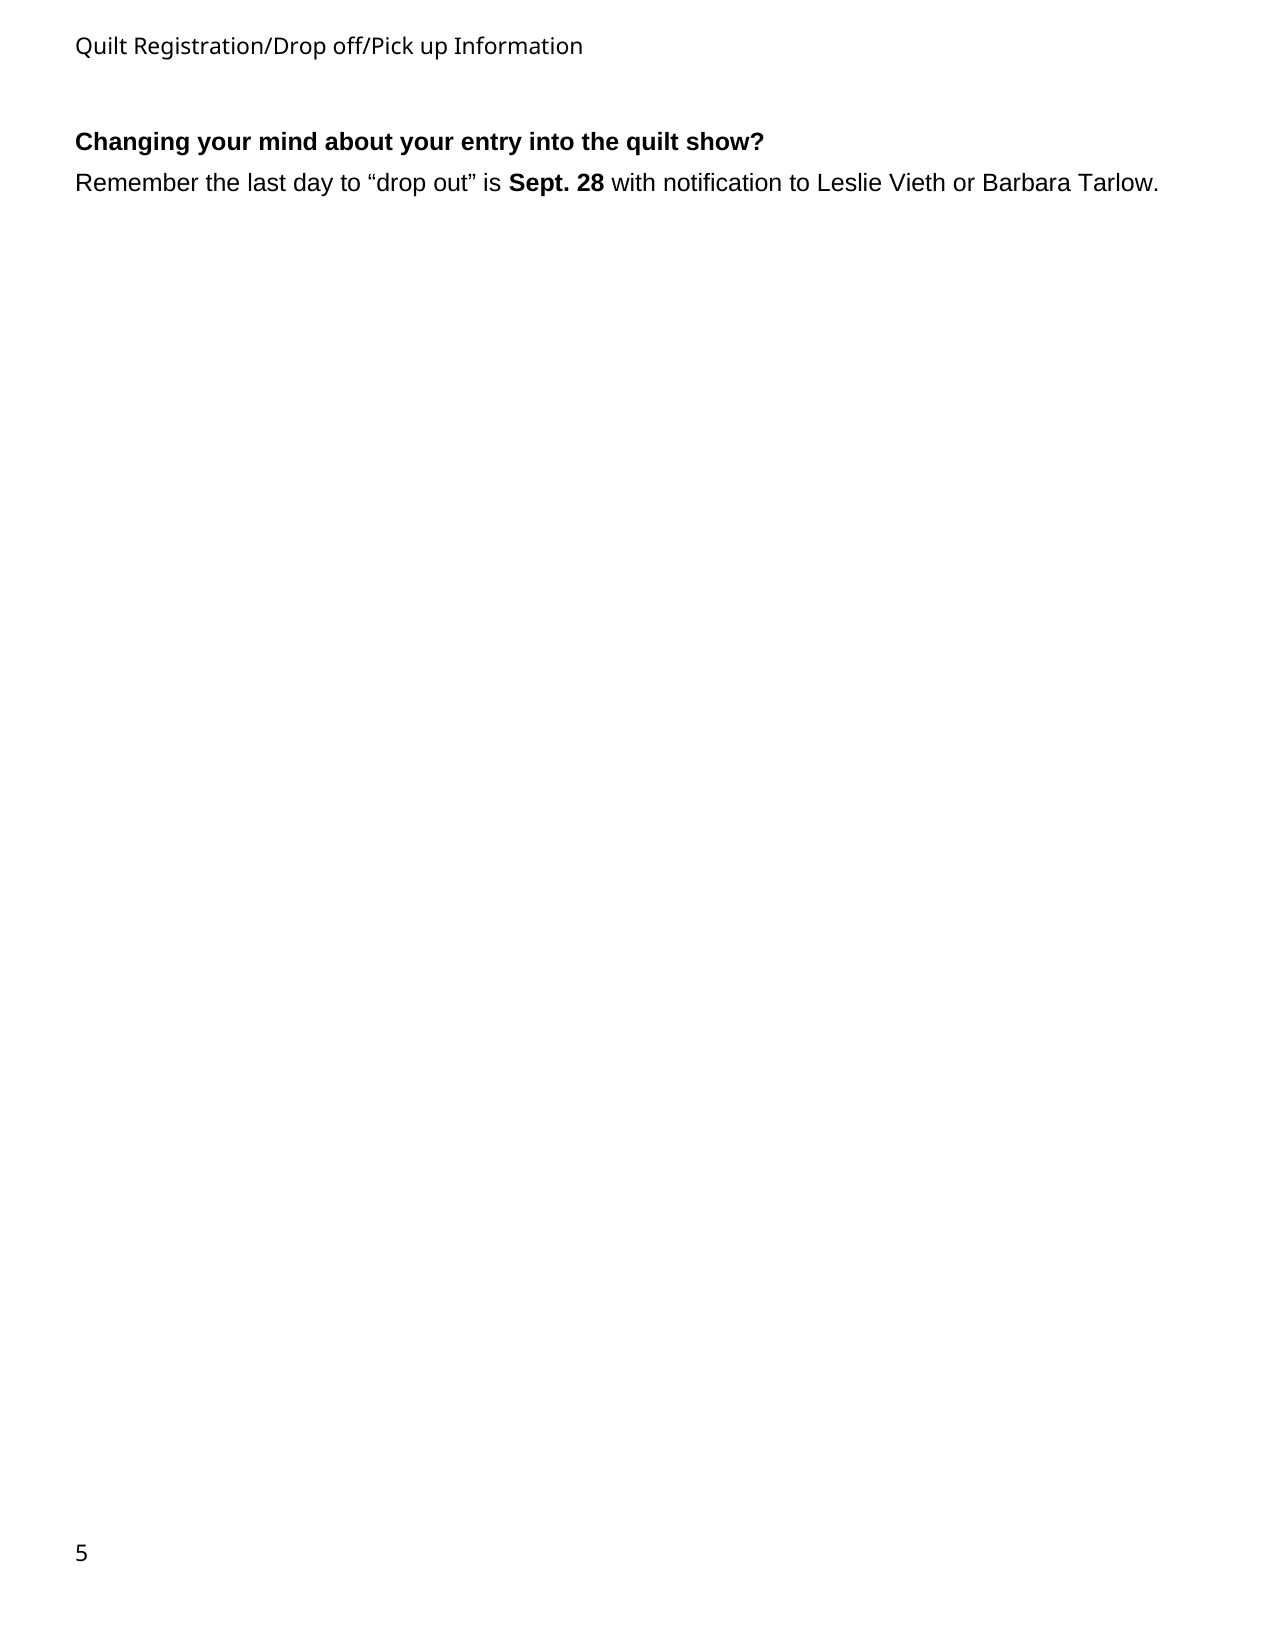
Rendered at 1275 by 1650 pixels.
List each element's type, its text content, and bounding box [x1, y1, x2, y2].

text Remember the last day to “drop out” is Sept. 28 with notification to Leslie Vieth or Barbara Tarlow. [75, 168, 1200, 197]
text Changing your mind about your entry into the quilt show? [75, 127, 1200, 156]
